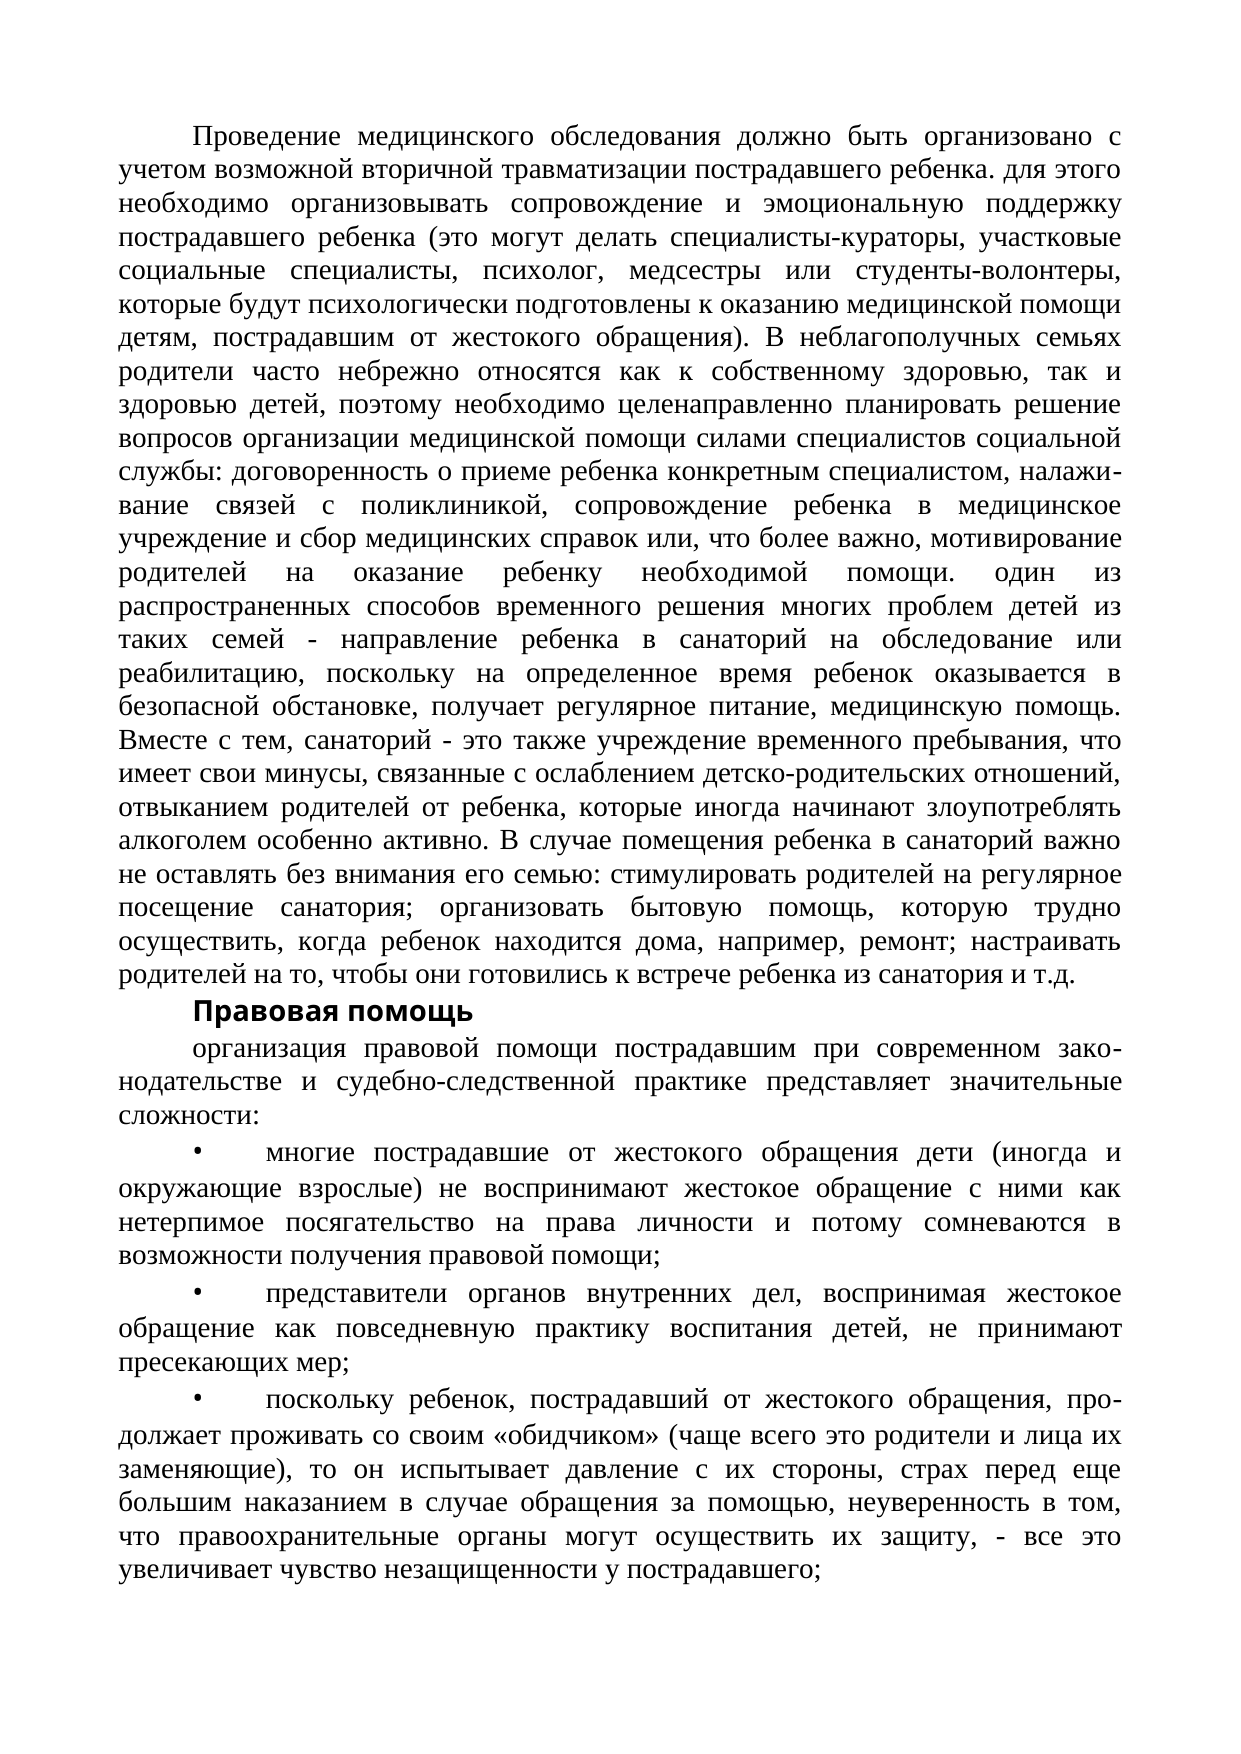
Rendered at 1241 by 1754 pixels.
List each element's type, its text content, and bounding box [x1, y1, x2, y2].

text Правовая помощь [118, 990, 1122, 1030]
text Проведение медицинского обследования должно быть организовано с учетом возможной вторичной травматизации пострадавшего ребенка. для этого необходимо организовывать сопровождение и эмоциональную поддержку пострадавшего ребенка (это могут делать специалисты-кураторы, участковые социальные специалисты, психолог, медсестры или студенты-волонтеры, которые будут психологически подготовлены к оказанию медицинской помощи детям, пострадавшим от жестокого обращения). В неблагополучных семьях родители часто небрежно относятся как к собственному здоровью, так и здоровью детей, поэтому необходимо целенаправленно планировать решение вопросов организации медицинской помощи силами специалистов социальной службы: договоренность о приеме ребенка конкретным специалистом, налаживание связей с поликлиникой, сопровождение ребенка в медицинское учреждение и сбор медицинских справок или, что более важно, мотивирование родителей на оказание ребенку необходимой помощи. один из распространенных способов временного решения многих проблем детей из таких семей - направление ребенка в санаторий на обследование или реабилитацию, поскольку на определенное время ребенок оказывается в безопасной обстановке, получает регулярное питание, медицинскую помощь. Вместе с тем, санаторий - это также учреждение временного пребывания, что имеет свои минусы, связанные с ослаблением детско-родительских отношений, отвыканием родителей от ребенка, которые иногда начинают злоупотреблять алкоголем особенно активно. В случае помещения ребенка в санаторий важно не оставлять без внимания его семью: стимулировать родителей на регулярное посещение санатория; организовать бытовую помощь, которую трудно осуществить, когда ребенок находится дома, например, ремонт; настраивать родителей на то, чтобы они готовились к встрече ребенка из санатория и т.д. [118, 118, 1122, 990]
list представители органов внутренних дел, воспринимая жестокое обращение как повседневную практику воспитания детей, не принимают пресекающих мер; [118, 1271, 1122, 1378]
text организация правовой помощи пострадавшим при современном законодательстве и судебно-следственной практике представляет значительные сложности: [118, 1030, 1122, 1131]
list многие пострадавшие от жестокого обращения дети (иногда и окружающие взрослые) не воспринимают жестокое обращение с ними как нетерпимое посягательство на права личности и потому сомневаются в возможности получения правовой помощи; [118, 1131, 1122, 1271]
list поскольку ребенок, пострадавший от жестокого обращения, продолжает проживать со своим «обидчиком» (чаще всего это родители и лица их заменяющие), то он испытывает давление с их стороны, страх перед еще большим наказанием в случае обращения за помощью, неуверенность в том, что правоохранительные органы могут осуществить их защиту, - все это увеличивает чувство незащищенности у пострадавшего; [118, 1378, 1122, 1585]
